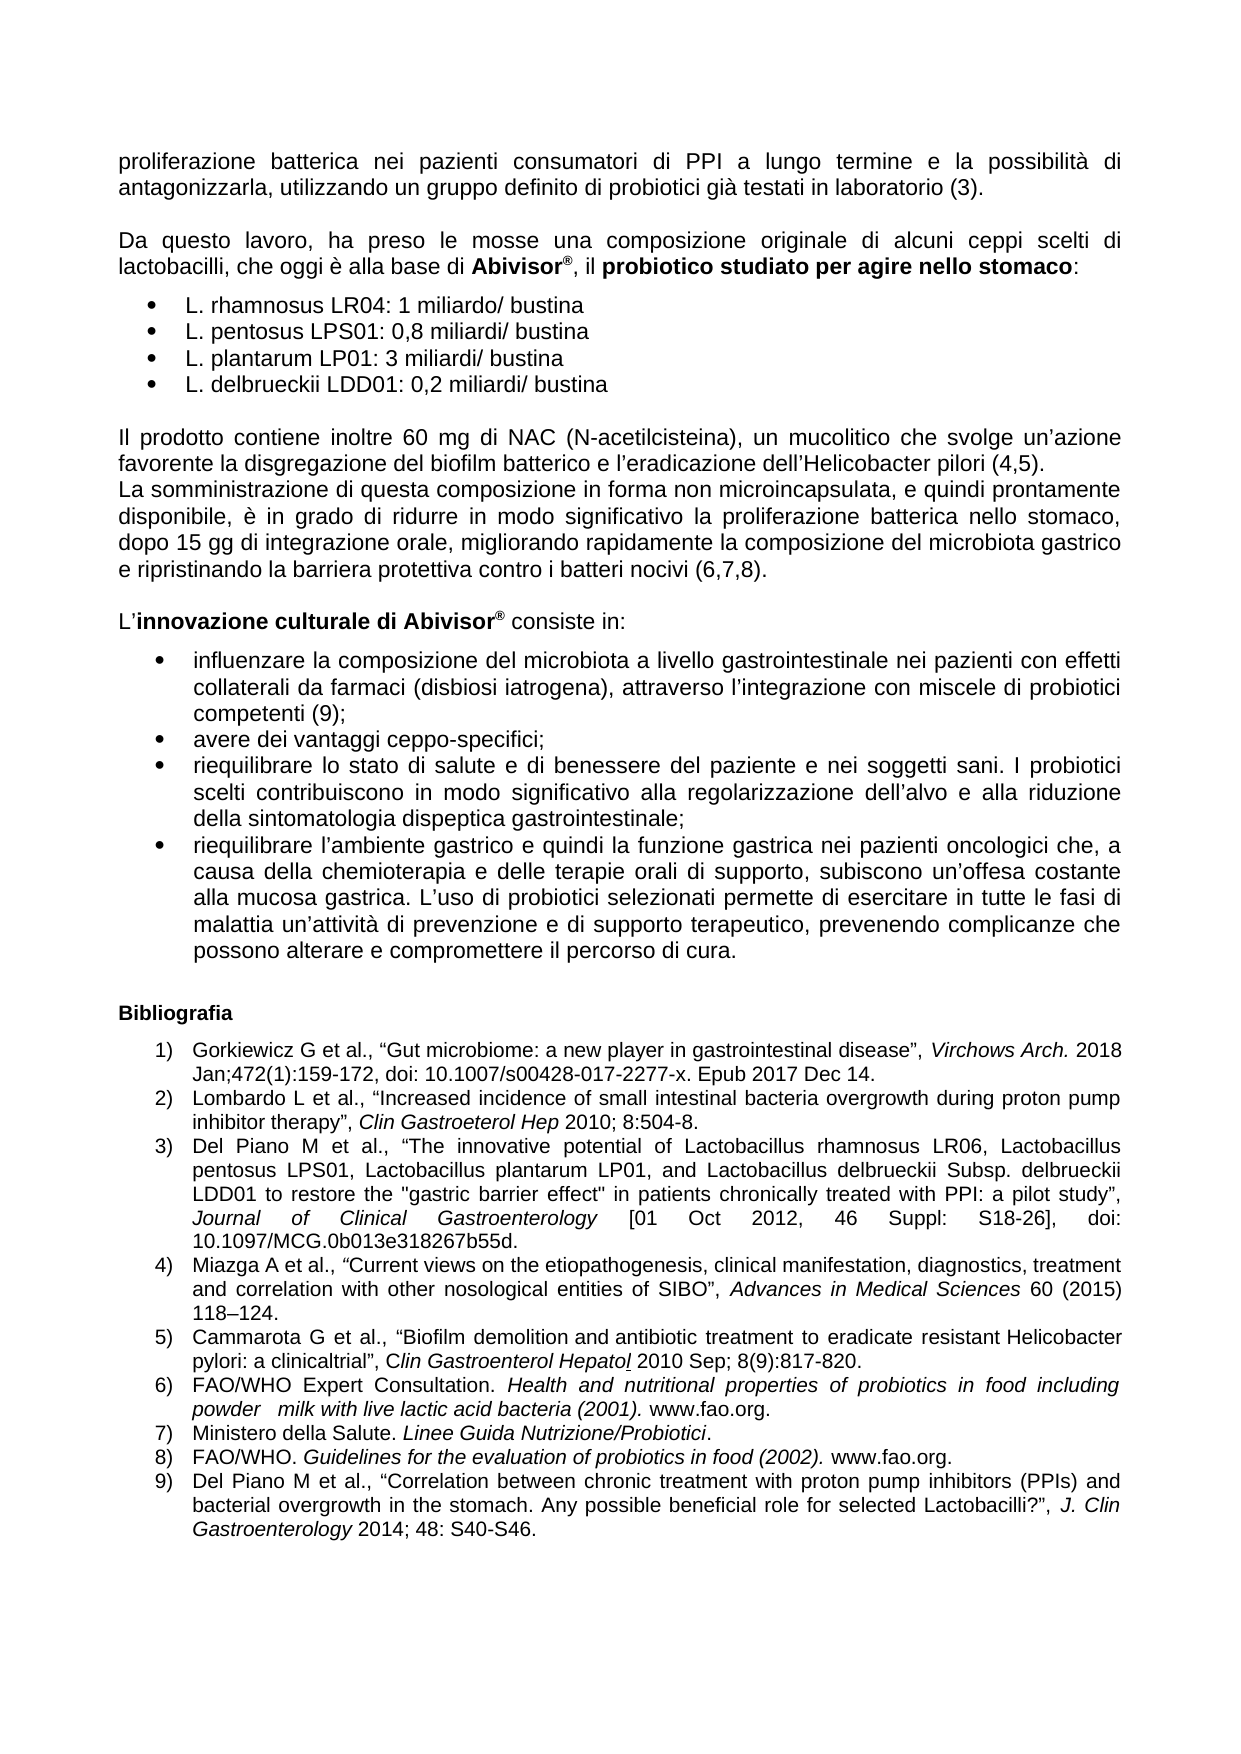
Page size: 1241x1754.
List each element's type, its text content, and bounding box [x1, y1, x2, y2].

text La somministrazione di questa composizione in forma non microincapsulata, e quindi prontamente disponibile, è in grado di ridurre in modo significativo la proliferazione batterica nello stomaco, dopo 15 gg di integrazione orale, migliorando rapidamente la composizione del microbiota gastrico e ripristinando la barriera protettiva contro i batteri nocivi (6,7,8). [118, 476, 1122, 582]
list FAO/WHO. Guidelines for the evaluation of probiotics in food (2002). www.fao.org. [154, 1445, 1122, 1469]
list avere dei vantaggi ceppo-specifici; [156, 726, 1122, 752]
list L. rhamnosus LR04: 1 miliardo/ bustina [148, 292, 1122, 318]
list riequilibrare lo stato di salute e di benessere del paziente e nei soggetti sani. I probiotici scelti contribuiscono in modo significativo alla regolarizzazione dell’alvo e alla riduzione della sintomatologia dispeptica gastrointestinale; [156, 752, 1122, 832]
list Del Piano M et al., “The innovative potential of Lactobacillus rhamnosus LR06, Lactobacillus pentosus LPS01, Lactobacillus plantarum LP01, and Lactobacillus delbrueckii Subsp. delbrueckii LDD01 to restore the "gastric barrier effect" in patients chronically treated with PPI: a pilot study”, Journal of Clinical Gastroenterology [01 Oct 2012, 46 Suppl: S18-26], doi: 10.1097/MCG.0b013e318267b55d. [154, 1133, 1122, 1253]
list influenzare la composizione del microbiota a livello gastrointestinale nei pazienti con effetti collaterali da farmaci (disbiosi iatrogena), attraverso l’integrazione con miscele di probiotici competenti (9); [156, 647, 1122, 726]
list Ministero della Salute. Linee Guida Nutrizione/Probiotici. [154, 1421, 1122, 1445]
list L. plantarum LP01: 3 miliardi/ bustina [148, 345, 1122, 371]
text L’innovazione culturale di Abivisor® consiste in: [118, 608, 1122, 634]
list L. delbrueckii LDD01: 0,2 miliardi/ bustina [148, 371, 1122, 397]
list Lombardo L et al., “Increased incidence of small intestinal bacteria overgrowth during proton pump inhibitor therapy”, Clin Gastroeterol Hep 2010; 8:504-8. [154, 1086, 1122, 1133]
list Del Piano M et al., “Correlation between chronic treatment with proton pump inhibitors (PPIs) and bacterial overgrowth in the stomach. Any possible beneficial role for selected Lactobacilli?”, J. Clin Gastroenterology 2014; 48: S40-S46. [154, 1469, 1122, 1541]
list riequilibrare l’ambiente gastrico e quindi la funzione gastrica nei pazienti oncologici che, a causa della chemioterapia e delle terapie orali di supporto, subiscono un’offesa costante alla mucosa gastrica. L’uso di probiotici selezionati permette di esercitare in tutte le fasi di malattia un’attività di prevenzione e di supporto terapeutico, prevenendo complicanze che possono alterare e compromettere il percorso di cura. [156, 832, 1122, 963]
list Gorkiewicz G et al., “Gut microbiome: a new player in gastrointestinal disease”, Virchows Arch. 2018 Jan;472(1):159-172, doi: 10.1007/s00428-017-2277-x. Epub 2017 Dec 14. [154, 1038, 1122, 1086]
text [118, 148, 1122, 200]
list Cammarota G et al., “Biofilm demolition and antibiotic treatment to eradicate resistant Helicobacter pylori: a clinicaltrial”, Clin Gastroenterol Hepatol 2010 Sep; 8(9):817-820. [154, 1325, 1122, 1373]
text Il prodotto contiene inoltre 60 mg di NAC (N-acetilcisteina), un mucolitico che svolge un’azione favorente la disgregazione del biofilm batterico e l’eradicazione dell’Helicobacter pilori (4,5). [118, 424, 1122, 476]
text Da questo lavoro, ha preso le mosse una composizione originale di alcuni ceppi scelti di lactobacilli, che oggi è alla base di Abivisor®, il probiotico studiato per agire nello stomaco: [118, 227, 1122, 279]
list L. pentosus LPS01: 0,8 miliardi/ bustina [148, 318, 1122, 345]
list Miazga A et al., “Current views on the etiopathogenesis, clinical manifestation, diagnostics, treatment and correlation with other nosological entities of SIBO”, Advances in Medical Sciences 60 (2015) 118–124. [154, 1253, 1122, 1325]
text Bibliografia [118, 990, 1122, 1025]
list FAO/WHO Expert Consultation. Health and nutritional properties of probiotics in food including powder milk with live lactic acid bacteria (2001). www.fao.org. [154, 1373, 1122, 1421]
